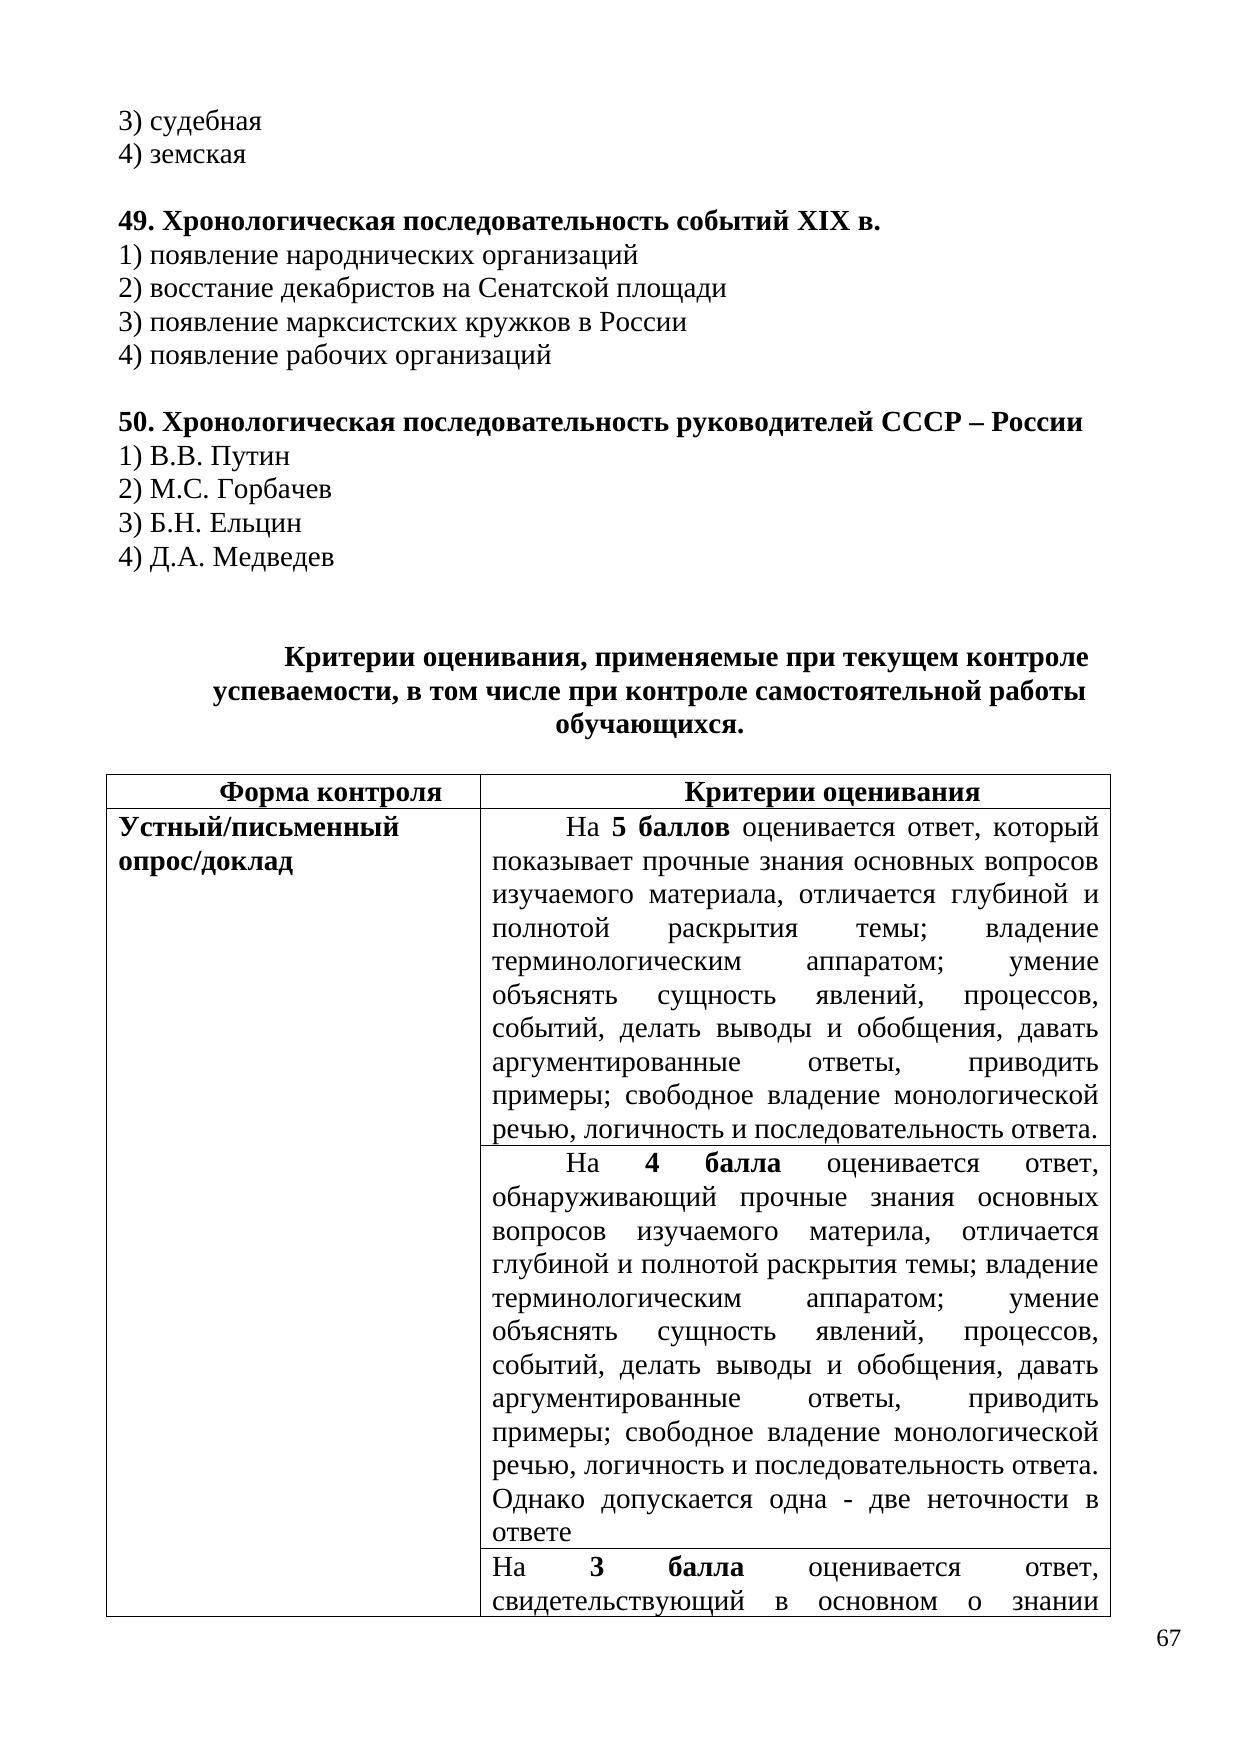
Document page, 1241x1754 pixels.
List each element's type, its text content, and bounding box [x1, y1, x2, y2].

table_header Форма контроля [107, 775, 480, 808]
table_cell На 5 баллов оценивается ответ, который показывает прочные знания основных вопросов изучаемого материала, отличается глубиной и полнотой раскрытия темы; владение терминологическим аппаратом; умение объяснять сущность явлений, процессов, событий, делать выводы и обобщения, давать аргументированные ответы, приводить примеры; свободное владение монологической речью, логичность и последовательность ответа. [481, 809, 1110, 1144]
text 3) Б.Н. Ельцин [118, 505, 1181, 539]
text Критерии оценивания, применяемые при текущем контроле успеваемости, в том числе при контроле самостоятельной работы обучающихся. [118, 639, 1181, 740]
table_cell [481, 1549, 1110, 1616]
text 49. Хронологическая последовательность событий XIX в. [118, 203, 1181, 237]
text 3) судебная [118, 103, 1181, 136]
text 2) восстание декабристов на Сенатской площади [118, 270, 1181, 304]
text 50. Хронологическая последовательность руководителей СССР – России [118, 404, 1181, 438]
text 2) М.С. Горбачев [118, 472, 1181, 505]
table_header Критерии оценивания [481, 775, 1110, 808]
table_cell Устный/письменный опрос/доклад [107, 809, 480, 1616]
text 4) земская [118, 136, 1181, 170]
text 1) появление народнических организаций [118, 237, 1181, 270]
text 4) Д.А. Медведев [118, 539, 1181, 572]
table_cell На 4 балла оценивается ответ, обнаруживающий прочные знания основных вопросов изучаемого материла, отличается глубиной и полнотой раскрытия темы; владение терминологическим аппаратом; умение объяснять сущность явлений, процессов, событий, делать выводы и обобщения, давать аргументированные ответы, приводить примеры; свободное владение монологической речью, логичность и последовательность ответа. Однако допускается одна - две неточности в ответе [481, 1146, 1110, 1548]
text 3) появление марксистских кружков в России [118, 304, 1181, 337]
text 4) появление рабочих организаций [118, 337, 1181, 371]
text 1) В.В. Путин [118, 438, 1181, 472]
